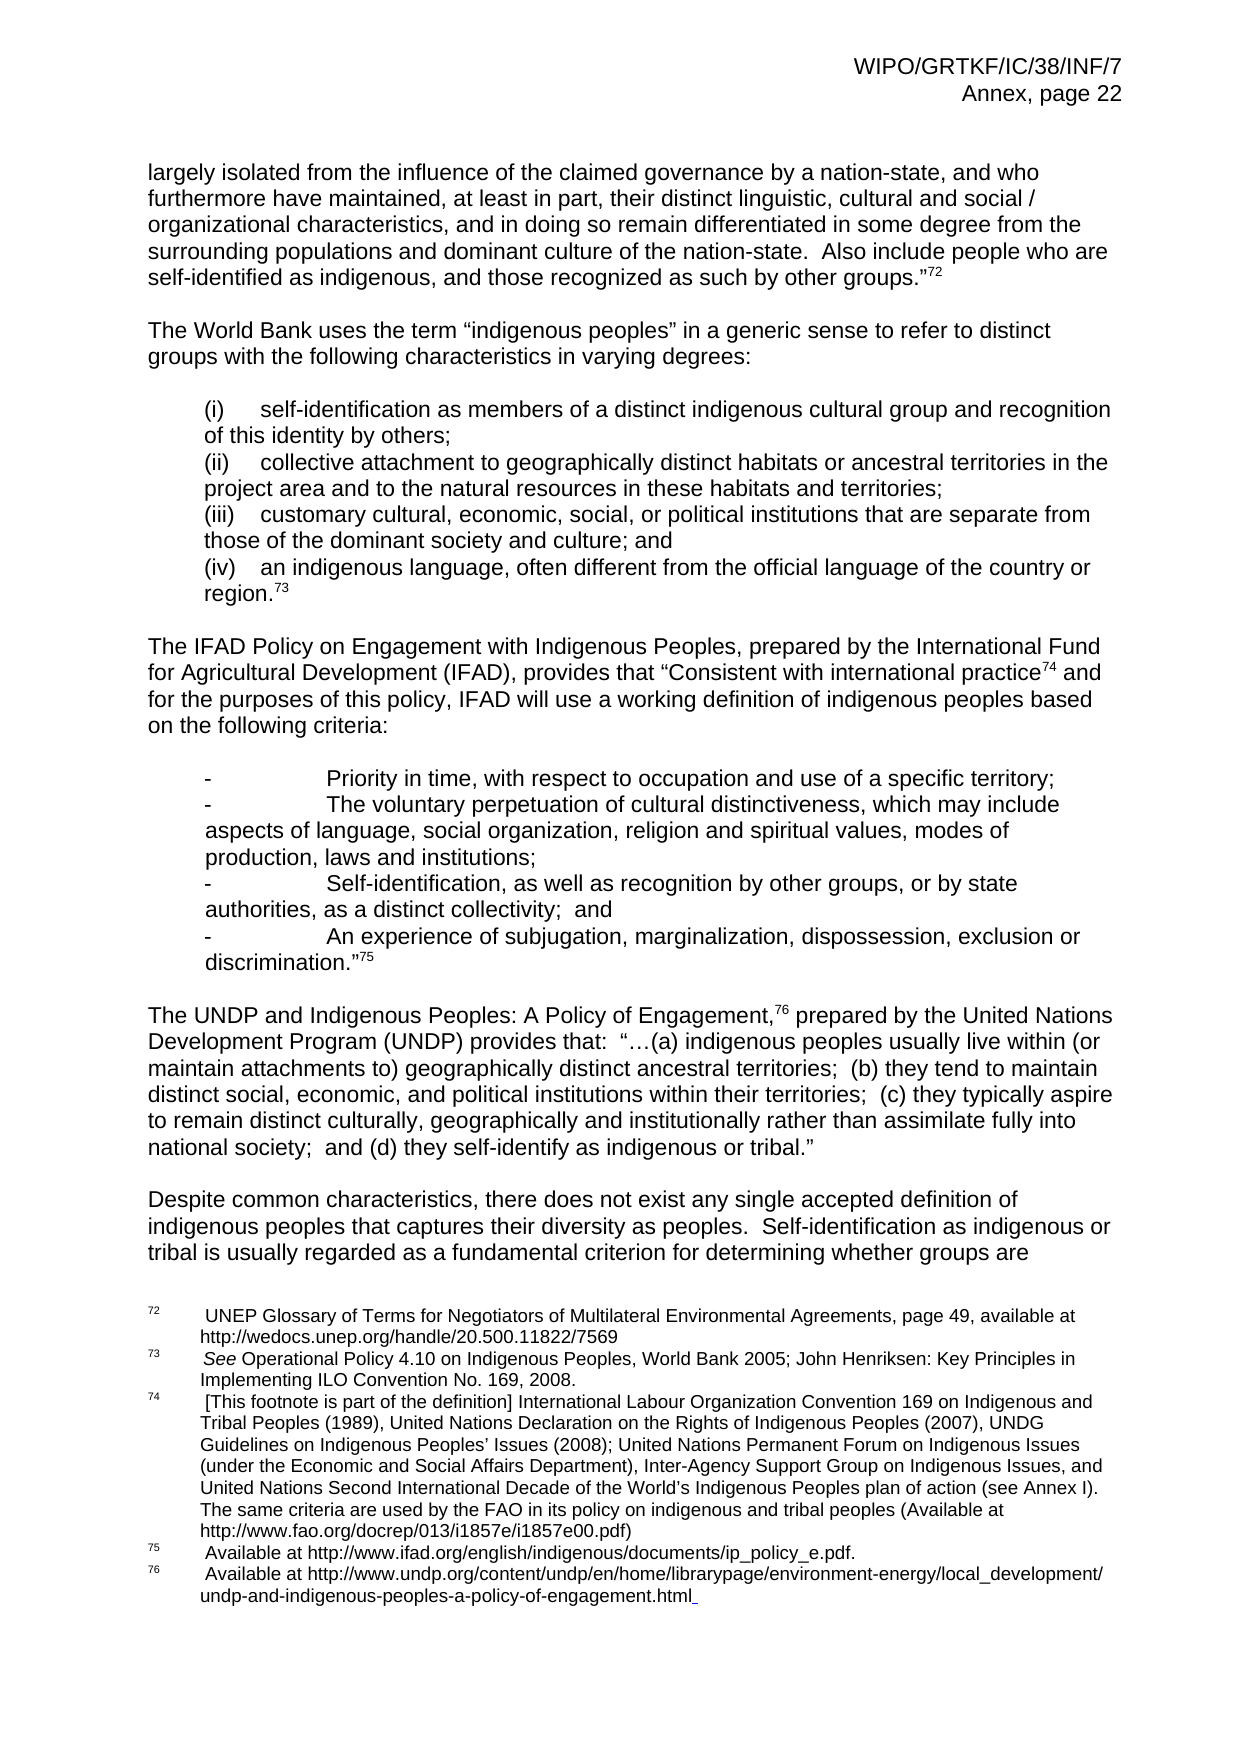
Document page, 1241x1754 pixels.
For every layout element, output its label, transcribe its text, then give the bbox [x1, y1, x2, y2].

list Priority in time, with respect to occupation and use of a specific territory; [204, 765, 1122, 791]
list Self-identification, as well as recognition by other groups, or by state authorities, as a distinct collectivity; and [204, 870, 1122, 923]
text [148, 1186, 1122, 1265]
list self-identification as members of a distinct indigenous cultural group and recognition of this identity by others; [204, 396, 1122, 448]
text The World Bank uses the term “indigenous peoples” in a generic sense to refer to distinct groups with the following characteristics in varying degrees: [148, 317, 1122, 369]
list The voluntary perpetuation of cultural distinctiveness, which may include aspects of language, social organization, religion and spiritual values, modes of production, laws and institutions; [204, 791, 1122, 870]
list collective attachment to geographically distinct habitats or ancestral territories in the project area and to the natural resources in these habitats and territories; [204, 448, 1122, 501]
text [148, 158, 1122, 290]
list An experience of subjugation, marginalization, dispossession, exclusion or discrimination.” [204, 923, 1122, 976]
list an indigenous language, often different from the official language of the country or region. [204, 554, 1122, 607]
list customary cultural, economic, social, or political institutions that are separate from those of the dominant society and culture; and [204, 501, 1122, 554]
text The UNDP and Indigenous Peoples: A Policy of Engagement, prepared by the United Nations Development Program (UNDP) provides that: “…(a) indigenous peoples usually live within (or maintain attachments to) geographically distinct ancestral territories; (b) they tend to maintain distinct social, economic, and political institutions within their territories; (c) they typically aspire to remain distinct culturally, geographically and institutionally rather than assimilate fully into national society; and (d) they self-identify as indigenous or tribal.” [148, 1002, 1122, 1160]
text The IFAD Policy on Engagement with Indigenous Peoples, prepared by the International Fund for Agricultural Development (IFAD), provides that “Consistent with international practice and for the purposes of this policy, IFAD will use a working definition of indigenous peoples based on the following criteria: [148, 633, 1122, 738]
